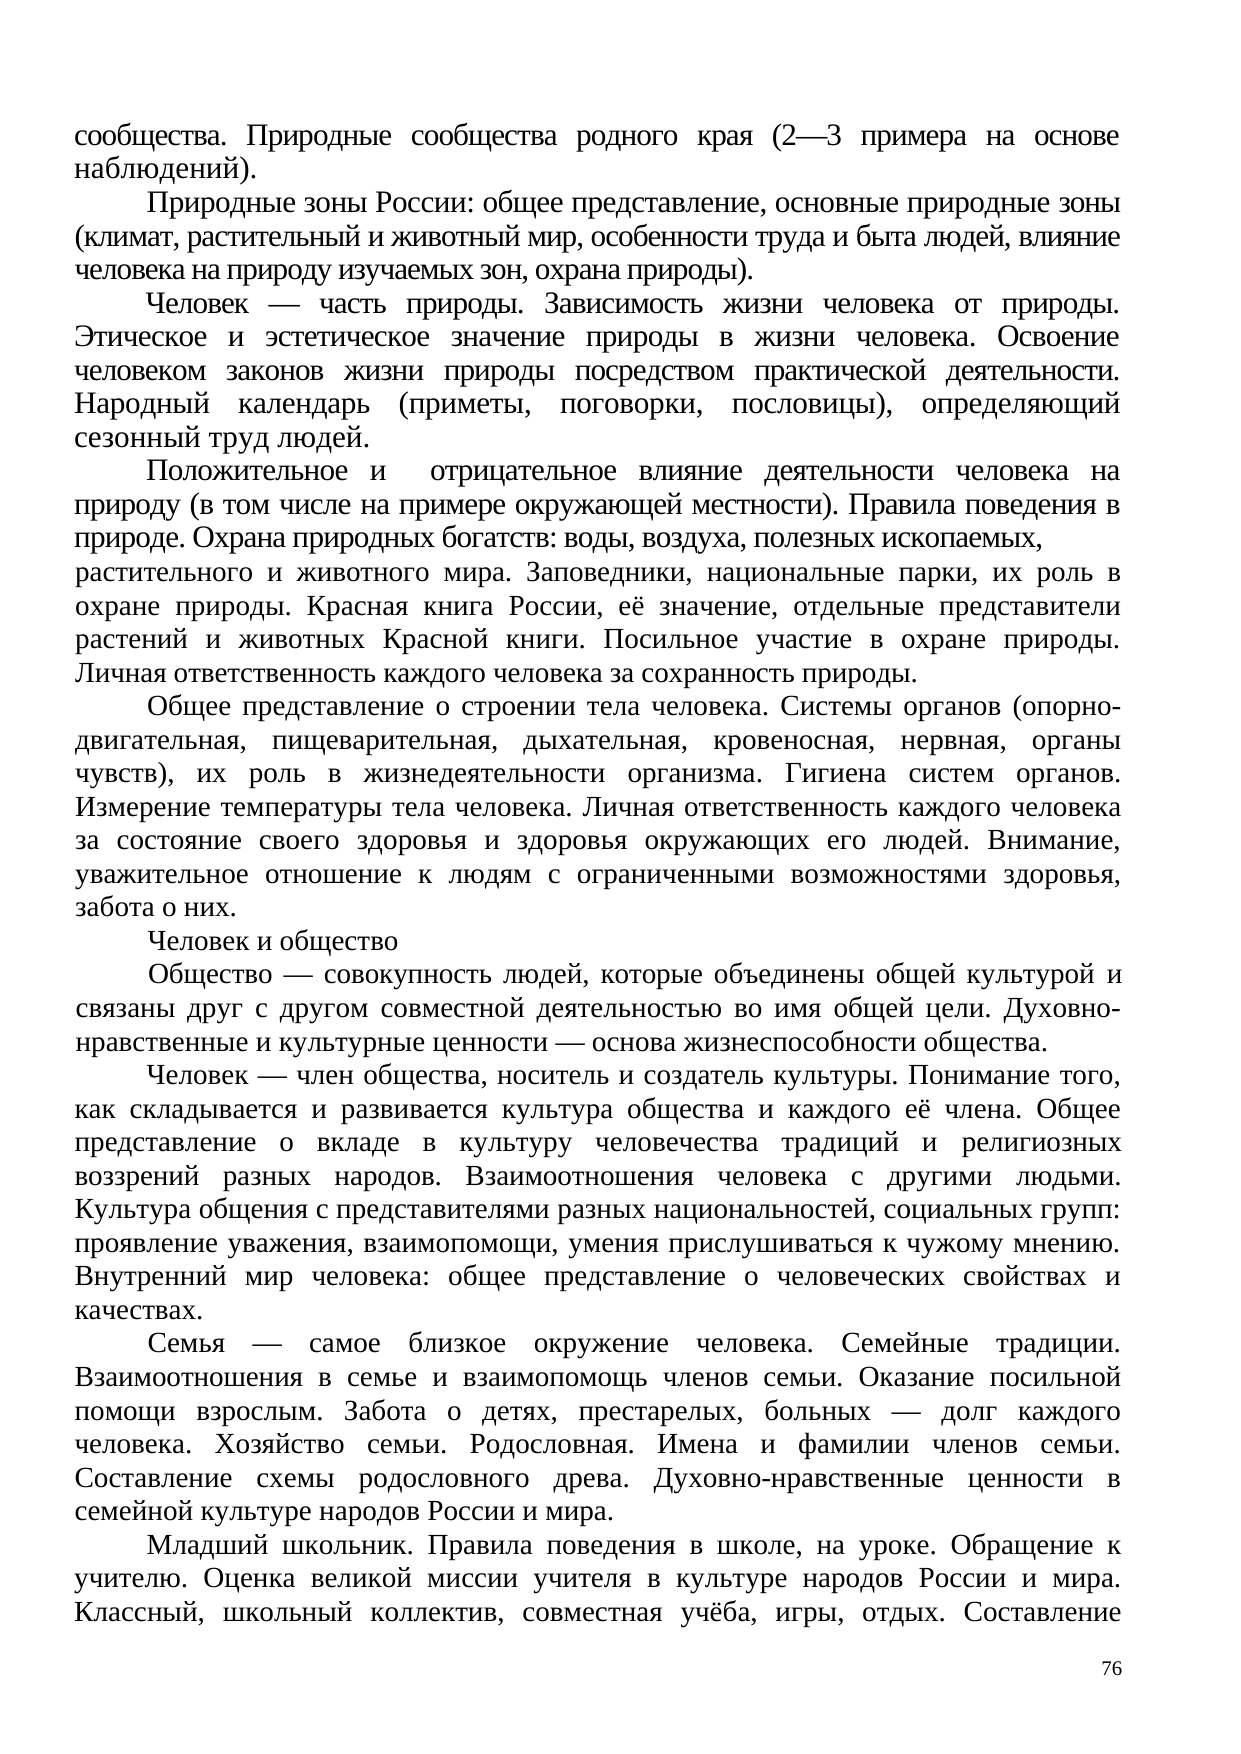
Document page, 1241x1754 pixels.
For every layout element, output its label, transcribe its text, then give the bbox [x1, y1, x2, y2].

text Природные зоны России: общее представление, основные природные зоны (климат, растительный и животный мир, особенности труда и быта людей, влияние человека на природу изучаемых зон, охрана природы). [74, 186, 1121, 286]
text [74, 1527, 1122, 1628]
text Общее представление о строении тела человека. Системы органов (опорно-двигательная, пищеварительная, дыхательная, кровеносная, нервная, органы чувств), их роль в жизнедеятельности организма. Гигиена систем органов. Измерение температуры тела человека. Личная ответственность каждого человека за состояние своего здоровья и здоровья окружающих его людей. Внимание, уважительное отношение к людям с ограниченными возможностями здоровья, забота о них. [75, 689, 1122, 924]
text Семья — самое близкое окружение человека. Семейные традиции. Взаимоотношения в семье и взаимопомощь членов семьи. Оказание посильной помощи взрослым. Забота о детях, престарелых, больных — долг каждого человека. Хозяйство семьи. Родословная. Имена и фамилии членов семьи. Составление схемы родословного древа. Духовно-нравственные ценности в семейной культуре народов России и мира. [74, 1326, 1122, 1527]
text Общество — совокупность людей, которые объединены общей культурой и связаны друг с другом совместной деятельностью во имя общей цели. Духовно-нравственные и культурные ценности — основа жизнеспособности общества. [75, 957, 1122, 1058]
text Человек и общество [147, 924, 1122, 957]
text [74, 118, 1121, 185]
text Человек — часть природы. Зависимость жизни человека от природы. Этическое и эстетическое значение природы в жизни человека. Освоение человеком законов жизни природы посредством практической деятельности. Народный календарь (приметы, поговорки, пословицы), определяющий сезонный труд людей. [74, 286, 1121, 454]
text Человек — член общества, носитель и создатель культуры. Понимание того, как складывается и развивается культура общества и каждого её члена. Общее представление о вкладе в культуру человечества традиций и религиозных воззрений разных народов. Взаимоотношения человека с другими людьми. Культура общения с представителями разных национальностей, социальных групп: проявление уважения, взаимопомощи, умения прислушиваться к чужому мнению. Внутренний мир человека: общее представление о человеческих свойствах и качествах. [74, 1058, 1122, 1326]
text растительного и животного мира. Заповедники, национальные парки, их роль в охране природы. Красная книга России, её значение, отдельные представители растений и животных Красной книги. Посильное участие в охране природы. Личная ответственность каждого человека за сохранность природы. [75, 555, 1122, 689]
text Положительное и отрицательное влияние деятельности человека на природу (в том числе на примере окружающей местности). Правила поведения в природе. Охрана природных богатств: воды, воздуха, полезных ископаемых, [74, 454, 1121, 555]
